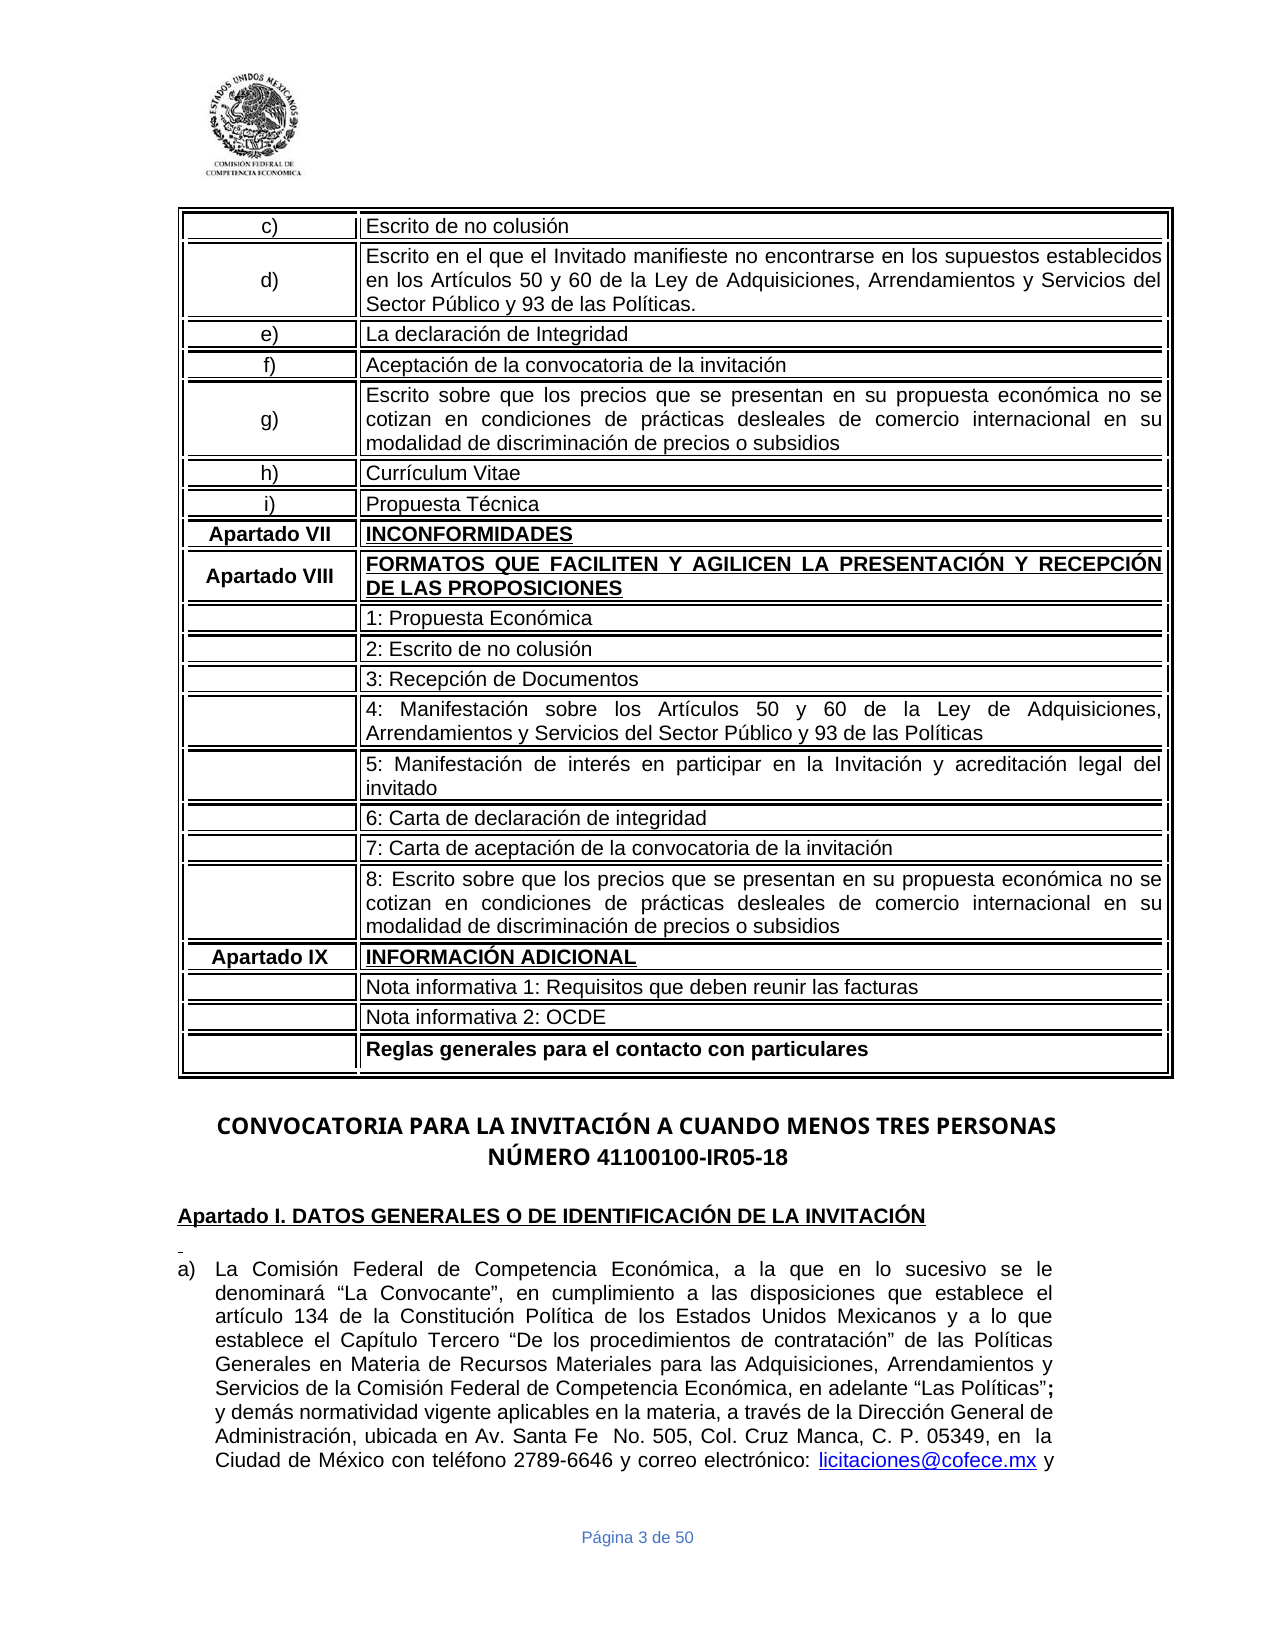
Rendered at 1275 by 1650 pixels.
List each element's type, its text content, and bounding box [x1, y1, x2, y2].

table_cell Aceptación de la convocatoria de la invitación [358, 346, 1170, 376]
table_cell f) [181, 346, 358, 376]
table_cell [181, 860, 358, 938]
table_cell Apartado VIII [181, 546, 358, 600]
table_cell Nota informativa 2: OCDE [358, 999, 1170, 1029]
table_cell 3: Recepción de Documentos [358, 661, 1170, 691]
table_cell Reglas generales para el contacto con particulares [358, 1029, 1170, 1072]
table_cell Escrito de no colusión [358, 209, 1170, 238]
table_cell [181, 691, 358, 745]
table_cell INCONFORMIDADES [358, 515, 1170, 546]
table_cell g) [181, 376, 358, 455]
table_cell [181, 830, 358, 860]
table_cell [181, 745, 358, 799]
table_cell 8: Escrito sobre que los precios que se presentan en su propuesta económica no se cotizan en condiciones de prácticas desleales de comercio internacional en su modalidad de discriminación de precios o subsidios [358, 860, 1170, 938]
picture [188, 73, 322, 179]
table_cell [181, 600, 358, 630]
table_cell [181, 969, 358, 999]
table_cell e) [181, 316, 358, 346]
table_cell INFORMACIÓN ADICIONAL [358, 938, 1170, 968]
table_cell Escrito en el que el Invitado manifieste no encontrarse en los supuestos establecidos en los Artículos 50 y 60 de la Ley de Adquisiciones, Arrendamientos y Servicios del Sector Público y 93 de las Políticas. [358, 238, 1170, 316]
table_cell d) [181, 238, 358, 316]
table_cell [181, 999, 358, 1029]
table_cell [181, 799, 358, 830]
table_cell FORMATOS QUE FACILITEN Y AGILICEN LA PRESENTACIÓN Y RECEPCIÓN DE LAS PROPOSICIONES [358, 546, 1170, 600]
table_cell 1: Propuesta Económica [358, 600, 1170, 630]
table_cell Propuesta Técnica [358, 485, 1170, 515]
table_cell Nota informativa 1: Requisitos que deben reunir las facturas [358, 969, 1170, 999]
table_cell [181, 630, 358, 661]
table_cell i) [181, 485, 358, 515]
table_cell h) [181, 455, 358, 485]
table_cell 6: Carta de declaración de integridad [358, 799, 1170, 830]
table_cell 5: Manifestación de interés en participar en la Invitación y acreditación legal del invitado [358, 745, 1170, 799]
table_cell 7: Carta de aceptación de la convocatoria de la invitación [358, 830, 1170, 860]
table_cell 2: Escrito de no colusión [358, 630, 1170, 661]
table_cell 4: Manifestación sobre los Artículos 50 y 60 de la Ley de Adquisiciones, Arrendamientos y Servicios del Sector Público y 93 de las Políticas [358, 691, 1170, 745]
table_cell [181, 1029, 358, 1072]
table_cell Apartado VII [181, 515, 358, 546]
table_cell Escrito sobre que los precios que se presentan en su propuesta económica no se cotizan en condiciones de prácticas desleales de comercio internacional en su modalidad de discriminación de precios o subsidios [358, 376, 1170, 455]
table_cell [181, 661, 358, 691]
table_cell La declaración de Integridad [358, 316, 1170, 346]
list Apartado I. DATOS GENERALES O DE IDENTIFICACIÓN DE LA INVITACIÓN [177, 1204, 1098, 1228]
table_cell Apartado IX [181, 938, 358, 968]
text NÚMERO 41100100-IR05-18 [177, 1141, 1098, 1172]
text CONVOCATORIA PARA LA INVITACIÓN A CUANDO MENOS TRES PERSONAS [177, 1110, 1096, 1141]
table_cell Currículum Vitae [358, 455, 1170, 485]
table_cell c) [181, 209, 358, 238]
